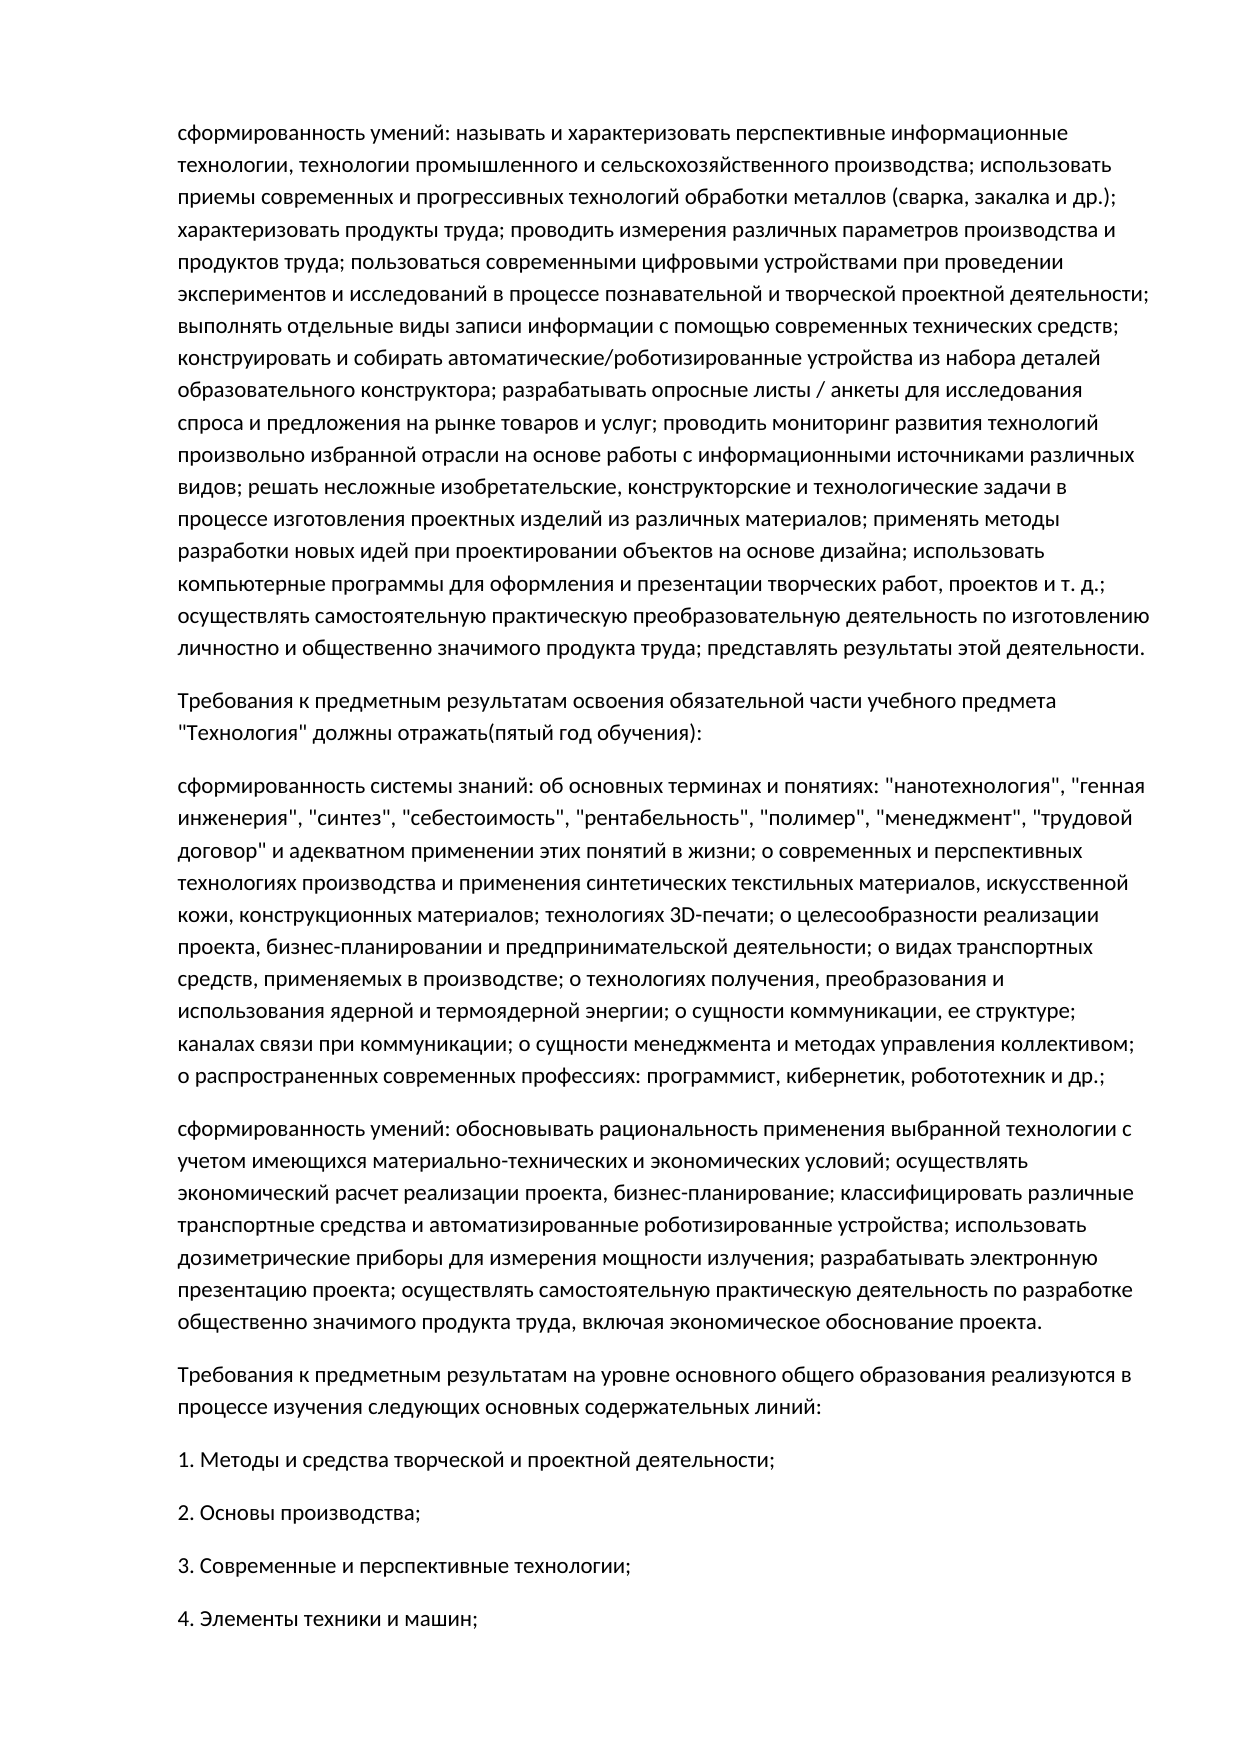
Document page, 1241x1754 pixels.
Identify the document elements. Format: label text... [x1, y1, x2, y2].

text Требования к предметным результатам на уровне основного общего образования реализуются в процессе изучения следующих основных содержательных линий: [177, 1360, 1152, 1420]
text сформированность умений: называть и характеризовать перспективные информационные технологии, технологии промышленного и сельскохозяйственного производства; использовать приемы современных и прогрессивных технологий обработки металлов (сварка, закалка и др.); характеризовать продукты труда; проводить измерения различных параметров производства и продуктов труда; пользоваться современными цифровыми устройствами при проведении экспериментов и исследований в процессе познавательной и творческой проектной деятельности; выполнять отдельные виды записи информации с помощью современных технических средств; конструировать и собирать автоматические/роботизированные устройства из набора деталей образовательного конструктора; разрабатывать опросные листы / анкеты для исследования спроса и предложения на рынке товаров и услуг; проводить мониторинг развития технологий произвольно избранной отрасли на основе работы с информационными источниками различных видов; решать несложные изобретательские, конструкторские и технологические задачи в процессе изготовления проектных изделий из различных материалов; применять методы разработки новых идей при проектировании объектов на основе дизайна; использовать компьютерные программы для оформления и презентации творческих работ, проектов и т. д.; осуществлять самостоятельную практическую преобразовательную деятельность по изготовлению личностно и общественно значимого продукта труда; представлять результаты этой деятельности. [177, 118, 1152, 661]
text сформированность системы знаний: об основных терминах и понятиях: "нанотехнология", "генная инженерия", "синтез", "себестоимость", "рентабельность", "полимер", "менеджмент", "трудовой договор" и адекватном применении этих понятий в жизни; о современных и перспективных технологиях производства и применения синтетических текстильных материалов, искусственной кожи, конструкционных материалов; технологиях 3D-печати; о целесообразности реализации проекта, бизнес-планировании и предпринимательской деятельности; о видах транспортных средств, применяемых в производстве; о технологиях получения, преобразования и использования ядерной и термоядерной энергии; о сущности коммуникации, ее структуре; каналах связи при коммуникации; о сущности менеджмента и методах управления коллективом; о распространенных современных профессиях: программист, кибернетик, робототехник и др.; [177, 771, 1152, 1089]
text сформированность умений: обосновывать рациональность применения выбранной технологии с учетом имеющихся материально-технических и экономических условий; осуществлять экономический расчет реализации проекта, бизнес-планирование; классифицировать различные транспортные средства и автоматизированные роботизированные устройства; использовать дозиметрические приборы для измерения мощности излучения; разрабатывать электронную презентацию проекта; осуществлять самостоятельную практическую деятельность по разработке общественно значимого продукта труда, включая экономическое обоснование проекта. [177, 1114, 1152, 1335]
text 1. Методы и средства творческой и проектной деятельности; [177, 1445, 1152, 1473]
text 3. Современные и перспективные технологии; [177, 1551, 1152, 1579]
text 2. Основы производства; [177, 1498, 1152, 1526]
text 4. Элементы техники и машин; [177, 1604, 1152, 1632]
text Требования к предметным результатам освоения обязательной части учебного предмета "Технология" должны отражать(пятый год обучения): [177, 686, 1152, 746]
